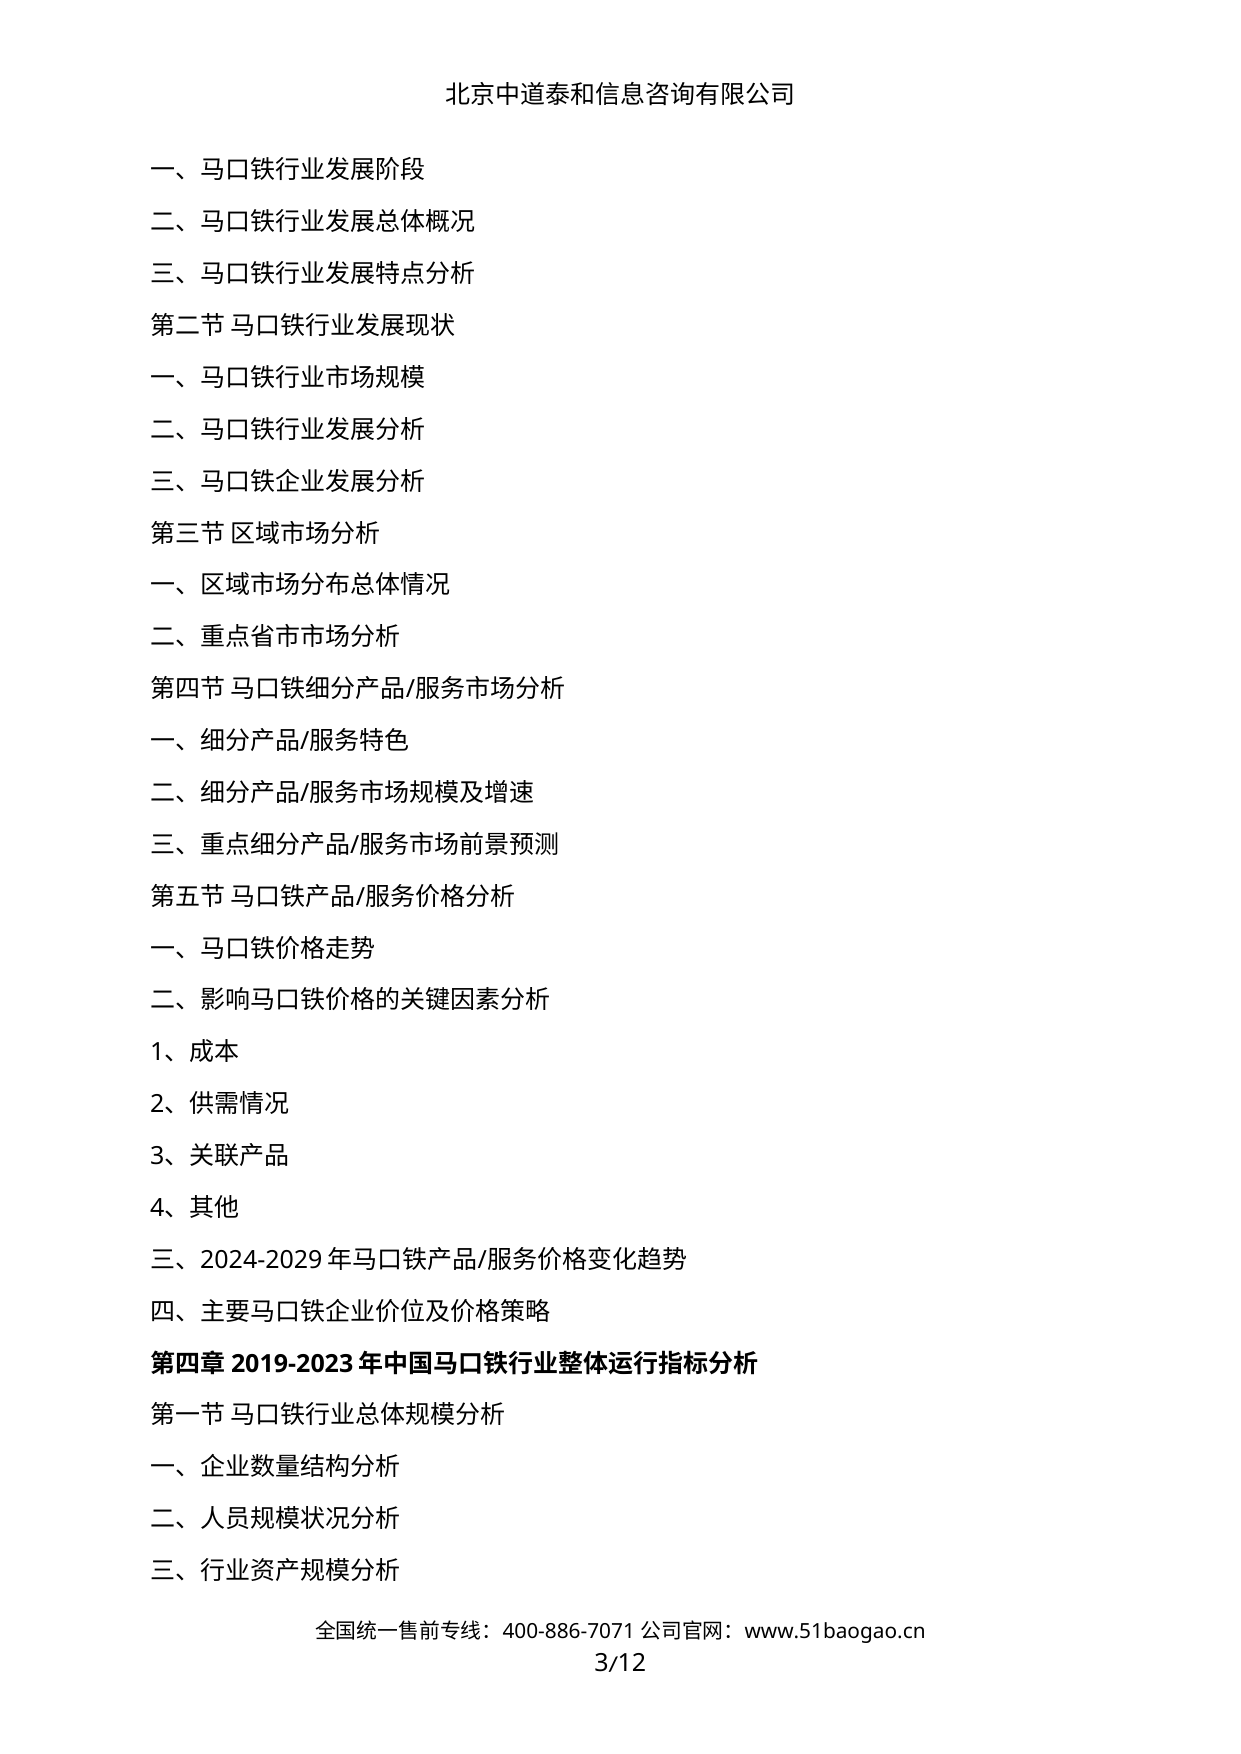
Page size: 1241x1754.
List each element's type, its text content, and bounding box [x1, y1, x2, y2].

text 三、马口铁企业发展分析 [150, 461, 1090, 497]
text 第五节 马口铁产品/服务价格分析 [150, 876, 1090, 912]
text 三、马口铁行业发展特点分析 [150, 254, 1090, 290]
text 一、马口铁行业市场规模 [150, 357, 1090, 394]
text 四、主要马口铁企业价位及价格策略 [150, 1291, 1090, 1327]
text 二、影响马口铁价格的关键因素分析 [150, 980, 1090, 1016]
text 一、企业数量结构分析 [150, 1447, 1090, 1483]
text 二、人员规模状况分析 [150, 1499, 1090, 1535]
text 一、区域市场分布总体情况 [150, 565, 1090, 601]
text 3、关联产品 [150, 1136, 1090, 1172]
text 三、2024-2029年马口铁产品/服务价格变化趋势 [150, 1239, 1090, 1276]
text 第三节 区域市场分析 [150, 513, 1090, 549]
text 第四章 2019-2023年中国马口铁行业整体运行指标分析 [150, 1343, 1090, 1379]
text 二、细分产品/服务市场规模及增速 [150, 772, 1090, 809]
text 第一节 马口铁行业总体规模分析 [150, 1395, 1090, 1431]
text 第二节 马口铁行业发展现状 [150, 306, 1090, 342]
text 一、马口铁行业发展阶段 [150, 150, 1090, 186]
text 三、行业资产规模分析 [150, 1551, 1090, 1587]
text 二、马口铁行业发展分析 [150, 409, 1090, 446]
text 第四节 马口铁细分产品/服务市场分析 [150, 669, 1090, 705]
text 4、其他 [150, 1187, 1090, 1224]
text 三、重点细分产品/服务市场前景预测 [150, 824, 1090, 861]
text 二、马口铁行业发展总体概况 [150, 202, 1090, 238]
text 1、成本 [150, 1032, 1090, 1068]
text 一、马口铁价格走势 [150, 928, 1090, 964]
text 一、细分产品/服务特色 [150, 721, 1090, 757]
text 2、供需情况 [150, 1084, 1090, 1120]
text 二、重点省市市场分析 [150, 617, 1090, 653]
